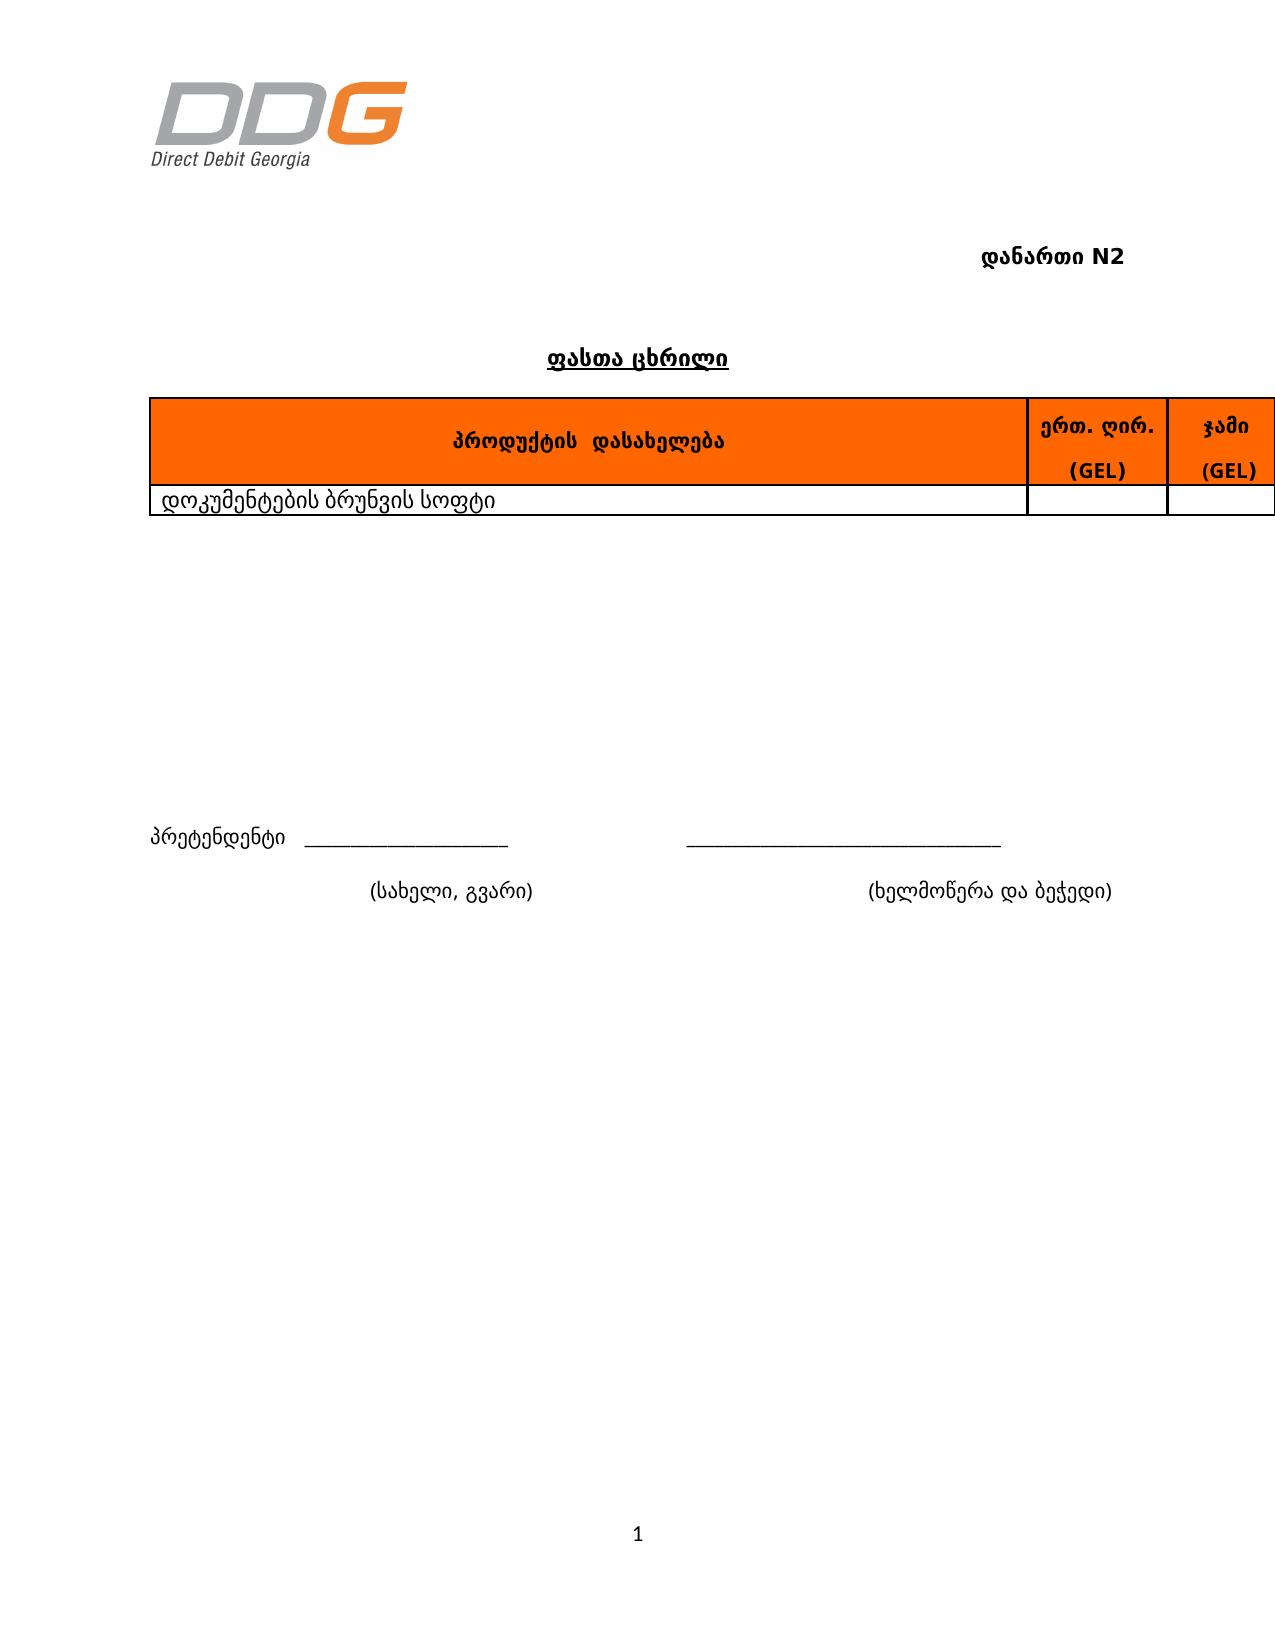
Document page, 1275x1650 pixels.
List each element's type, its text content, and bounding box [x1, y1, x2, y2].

picture [150, 75, 408, 171]
table_cell დოკუმენტების ბრუნვის სოფტი [151, 486, 1026, 514]
table_cell (GEL) [1029, 454, 1166, 484]
text ფასთა ცხრილი [150, 345, 1125, 372]
text (სახელი, გვარი) (ხელმოწერა და ბეჭედი) [150, 876, 1125, 904]
table_cell (GEL) [1169, 454, 1274, 484]
table_header ერთ. ღირ. [1029, 399, 1166, 454]
table_cell [1169, 486, 1274, 514]
text დანართი N2 [150, 244, 1125, 269]
text პრეტენდენტი ______________________ __________________________________ [150, 822, 1125, 851]
table_header პროდუქტის დასახელება [151, 399, 1026, 484]
table_header ჯამი [1169, 399, 1274, 454]
table_cell [1029, 486, 1166, 514]
